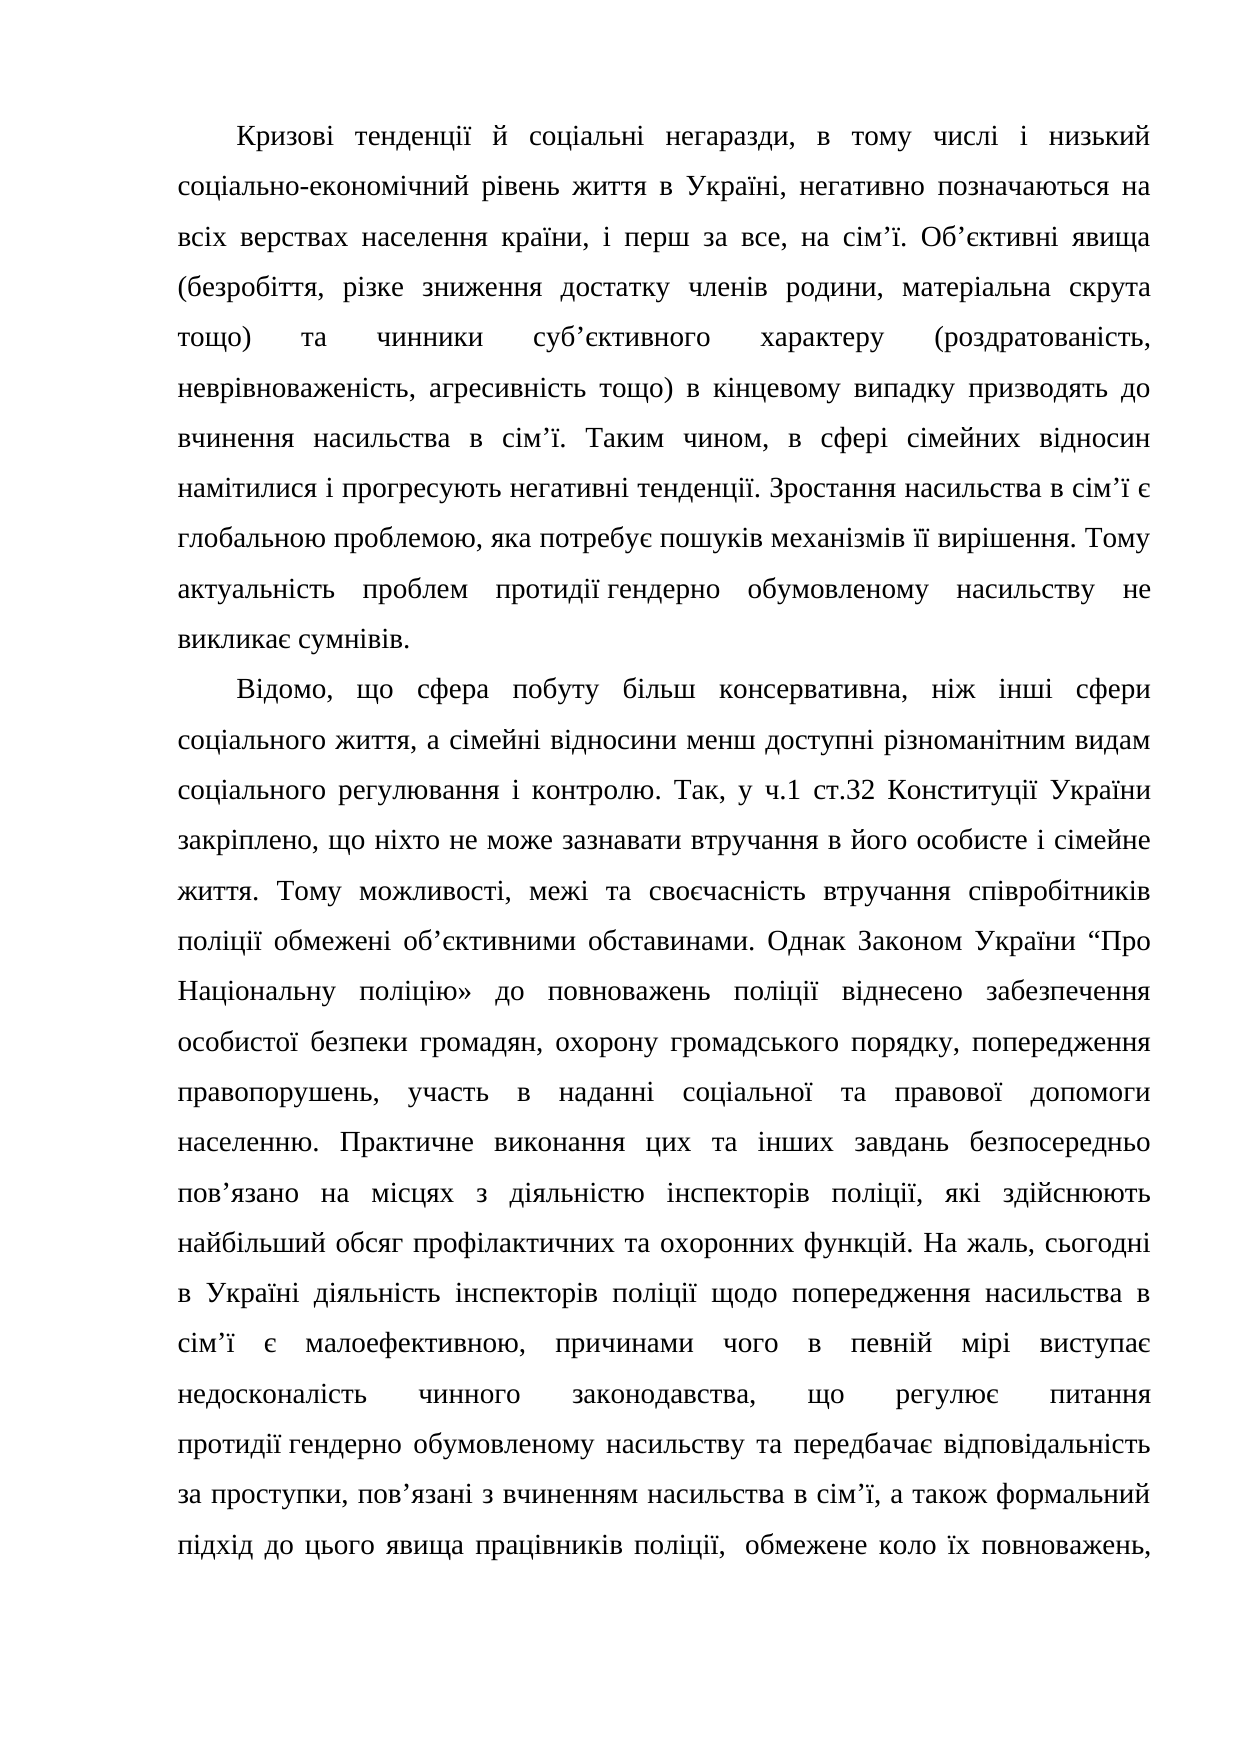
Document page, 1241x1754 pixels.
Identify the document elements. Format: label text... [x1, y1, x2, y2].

text Кризові тенденції й соціальні негаразди, в тому числі і низький соціально-економічний рівень життя в Україні, негативно позначаються на всіх верствах населення країни, і перш за все, на сім’ї. Об’єктивні явища (безробіття, різке зниження достатку членів родини, матеріальна скрута тощо) та чинники суб’єктивного характеру (роздратованість, неврівноваженість, агресивність тощо) в кінцевому випадку призводять до вчинення насильства в сім’ї. Таким чином, в сфері сімейних відносин намітилися і прогресують негативні тенденції. Зростання насильства в сім’ї є глобальною проблемою, яка потребує пошуків механізмів її вирішення. Тому актуальність проблем протидії гендерно обумовленому насильству не викликає сумнівів. [177, 118, 1152, 655]
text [177, 672, 1152, 1560]
